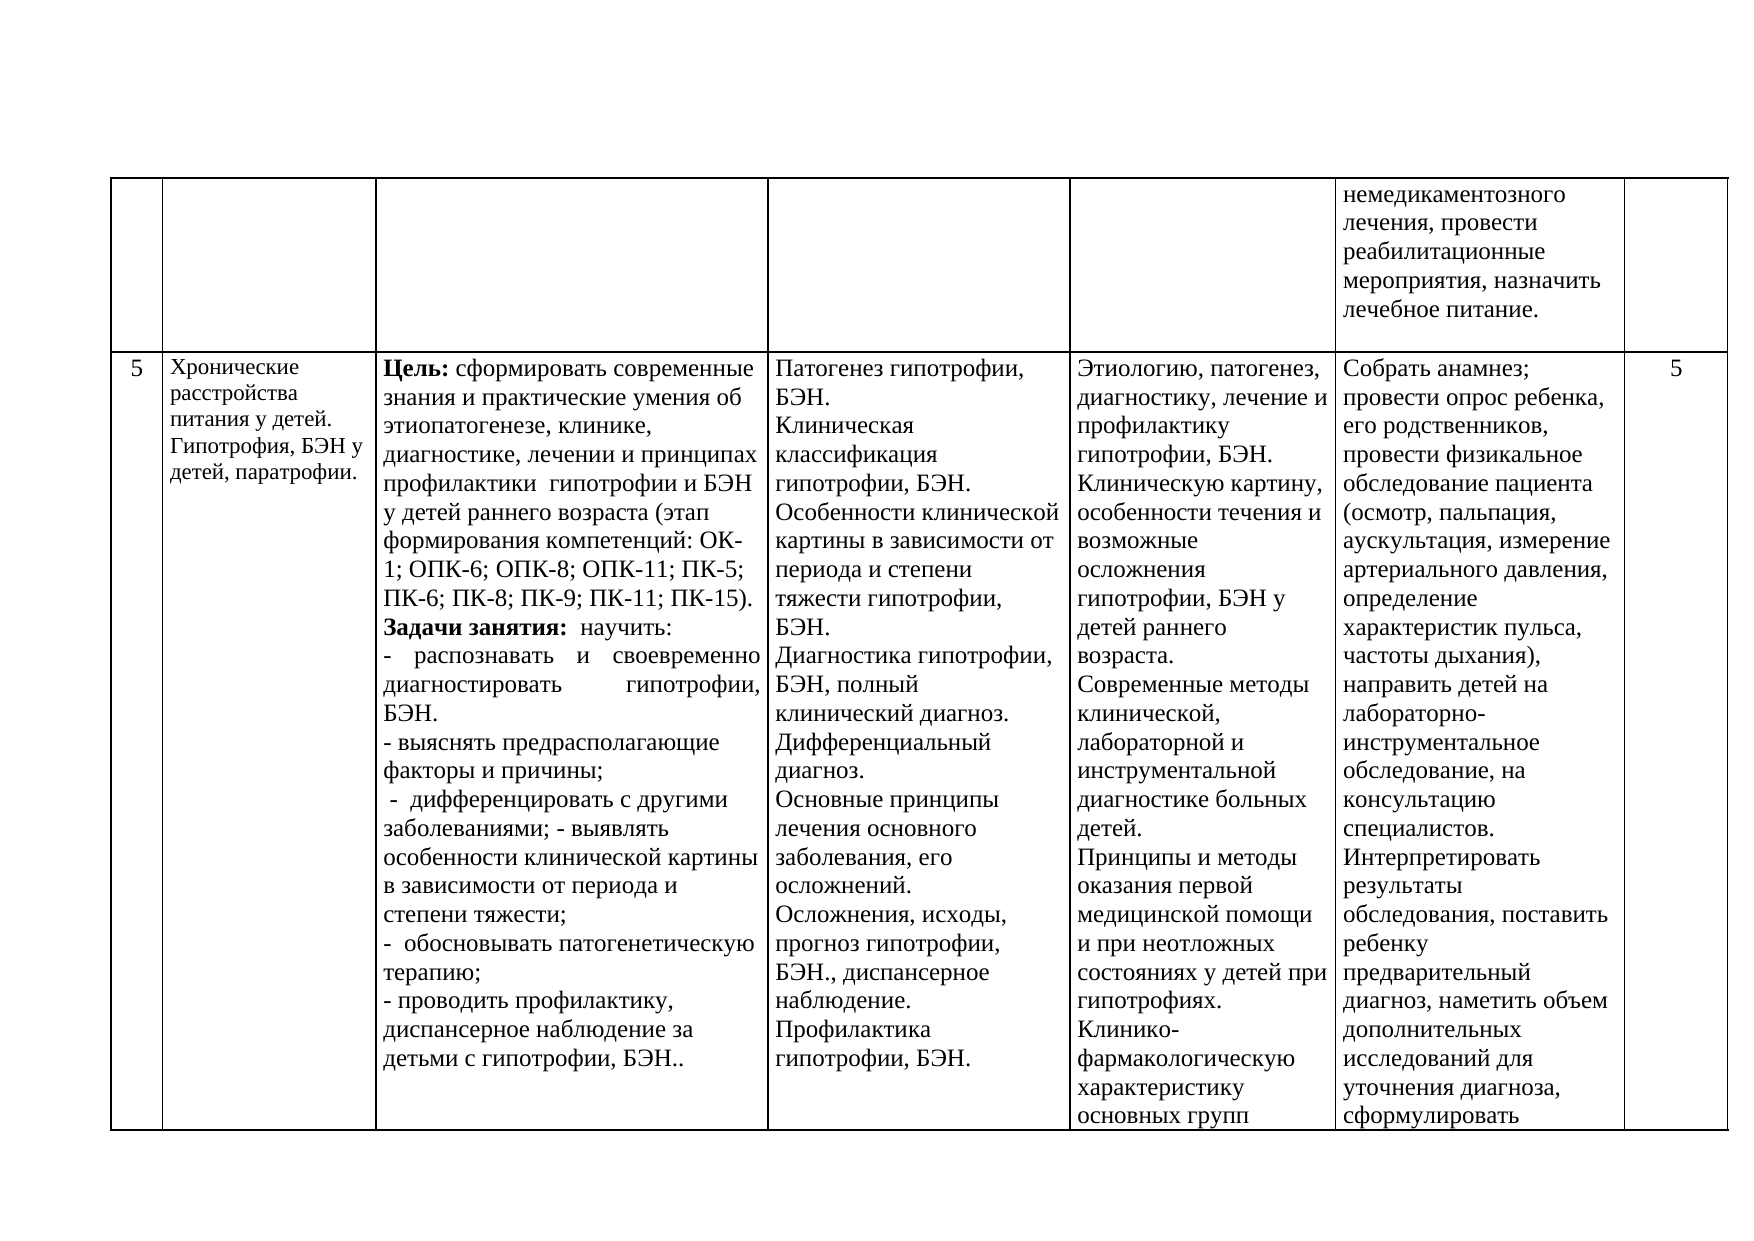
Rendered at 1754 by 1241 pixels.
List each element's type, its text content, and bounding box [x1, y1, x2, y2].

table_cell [377, 353, 767, 1129]
table_cell 5 [112, 353, 162, 1129]
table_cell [1336, 179, 1624, 351]
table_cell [1336, 353, 1624, 1129]
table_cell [163, 179, 375, 351]
table_cell 5 [1625, 353, 1727, 1129]
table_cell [377, 179, 767, 351]
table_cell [769, 353, 1069, 1129]
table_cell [163, 353, 375, 1129]
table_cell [1071, 353, 1335, 1129]
table_cell 5 [1625, 179, 1727, 351]
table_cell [769, 179, 1069, 351]
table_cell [1071, 179, 1335, 351]
table_cell 4 [112, 179, 162, 351]
